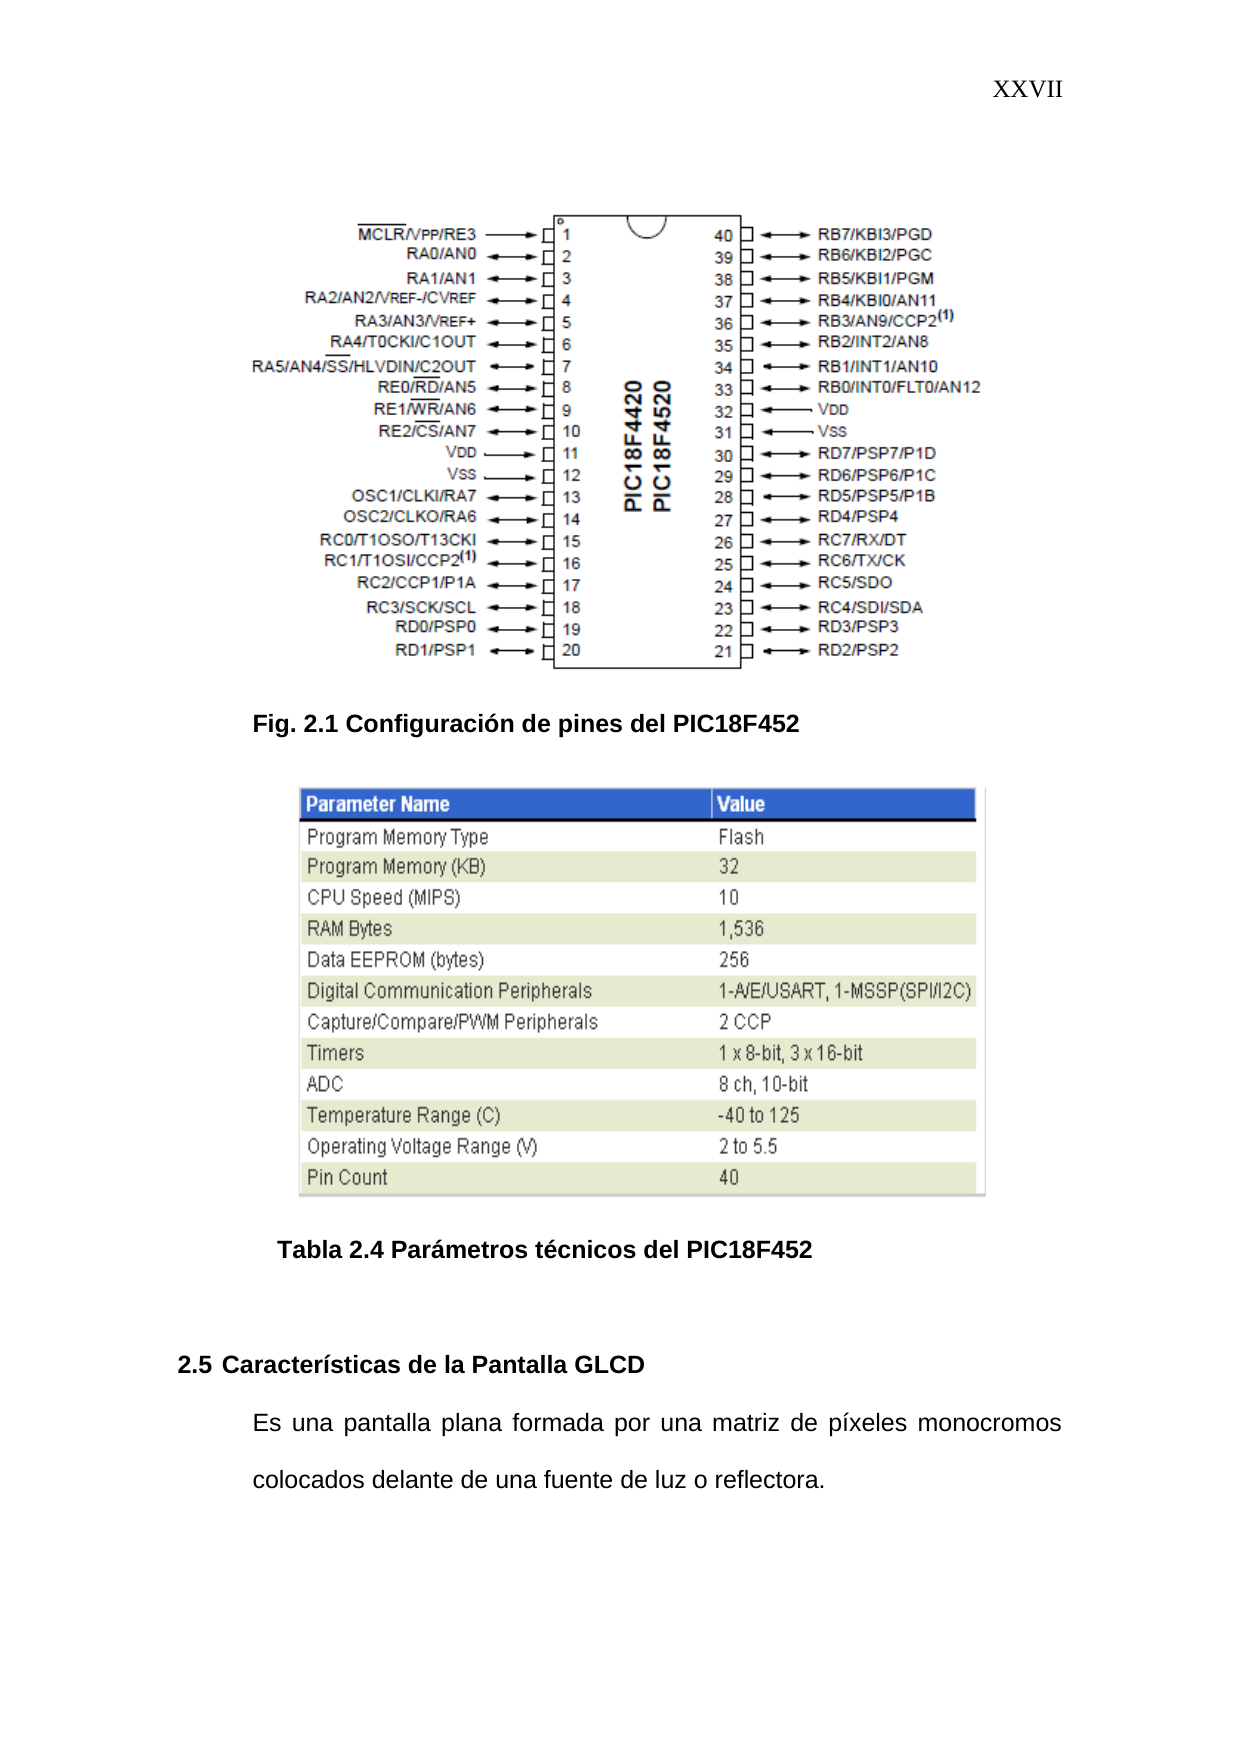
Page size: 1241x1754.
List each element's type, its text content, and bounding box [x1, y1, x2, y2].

list Características de [177, 1350, 1063, 1379]
picture [298, 766, 987, 1207]
text Tabla 2.4 Parámetros técnicos del PIC18F452 [221, 1235, 1063, 1264]
text Es una pantalla plana formada por una matriz de píxeles monocromos colocados delante de una fuente de luz o reflectora. [252, 1408, 1063, 1494]
picture [252, 205, 1030, 675]
